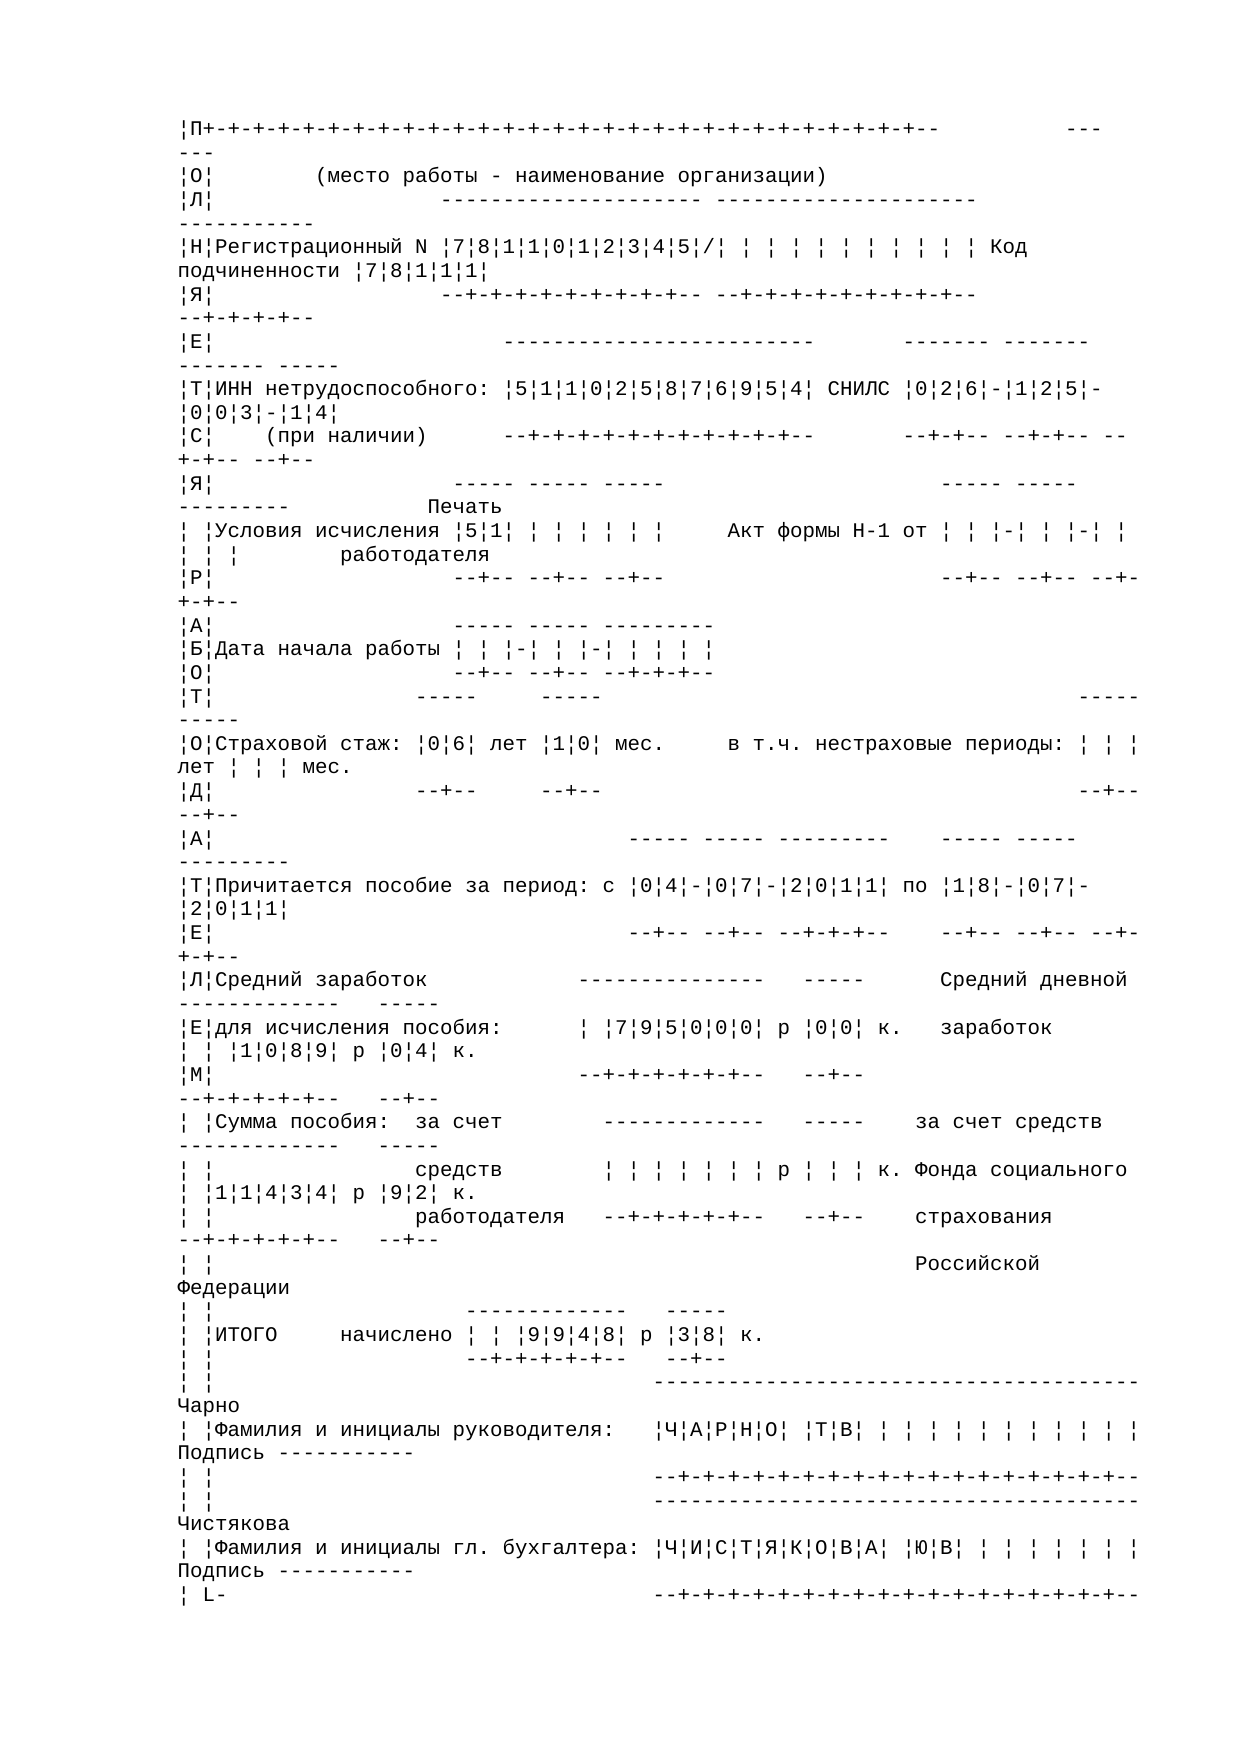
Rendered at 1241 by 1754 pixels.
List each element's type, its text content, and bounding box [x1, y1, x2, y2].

text ¦Я¦ --+-+-+-+-+-+-+-+-+-- --+-+-+-+-+-+-+-+-+-- --+-+-+-+-- [177, 284, 1152, 331]
text ¦С¦ (при наличии) --+-+-+-+-+-+-+-+-+-+-+-- --+-+-- --+-+-- --+-+-- --+-- [177, 426, 1152, 473]
text ¦Е¦для исчисления пособия: ¦ ¦7¦9¦5¦0¦0¦0¦ р ¦0¦0¦ к. заработок ¦ ¦ ¦1¦0¦8¦9¦ р ¦0¦4¦ к. [177, 1017, 1152, 1064]
text ¦ ¦ средств ¦ ¦ ¦ ¦ ¦ ¦ ¦ р ¦ ¦ ¦ к. Фонда социального ¦ ¦1¦1¦4¦3¦4¦ р ¦9¦2¦ к. [177, 1158, 1152, 1206]
text ¦Т¦ ----- ----- ----- ----- [177, 686, 1152, 733]
text ¦ ¦ --+-+-+-+-+-- --+-- [177, 1348, 1152, 1371]
text ¦ L- --+-+-+-+-+-+-+-+-+-+-+-+-+-+-+-+-+-+-- [177, 1584, 1152, 1608]
text ¦ ¦ Российской Федерации [177, 1253, 1152, 1300]
text ¦Н¦Регистрационный N ¦7¦8¦1¦1¦0¦1¦2¦3¦4¦5¦/¦ ¦ ¦ ¦ ¦ ¦ ¦ ¦ ¦ ¦ ¦ Код подчиненности ¦7¦8¦1¦1¦1¦ [177, 236, 1152, 284]
text ¦ ¦ --------------------------------------- Чарно [177, 1371, 1152, 1419]
text ¦Е¦ --+-- --+-- --+-+-+-- --+-- --+-- --+-+-+-- [177, 922, 1152, 969]
text ¦ ¦Фамилия и инициалы руководителя: ¦Ч¦А¦Р¦Н¦О¦ ¦Т¦В¦ ¦ ¦ ¦ ¦ ¦ ¦ ¦ ¦ ¦ ¦ ¦ Подпись ----------- [177, 1419, 1152, 1466]
text ¦Р¦ --+-- --+-- --+-- --+-- --+-- --+-+-+-- [177, 567, 1152, 615]
text ¦Я¦ ----- ----- ----- ----- ----- --------- Печать [177, 473, 1152, 520]
text ¦Б¦Дата начала работы ¦ ¦ ¦-¦ ¦ ¦-¦ ¦ ¦ ¦ ¦ [177, 638, 1152, 662]
text ¦О¦Страховой стаж: ¦0¦6¦ лет ¦1¦0¦ мес. в т.ч. нестраховые периоды: ¦ ¦ ¦ лет ¦ ¦ ¦ мес. [177, 733, 1152, 780]
text ¦Т¦ИНН нетрудоспособного: ¦5¦1¦1¦0¦2¦5¦8¦7¦6¦9¦5¦4¦ СНИЛС ¦0¦2¦6¦-¦1¦2¦5¦-¦0¦0¦3¦-¦1¦4¦ [177, 378, 1152, 426]
text ¦ ¦ ------------- ----- [177, 1300, 1152, 1324]
text ¦Л¦ --------------------- --------------------- ----------- [177, 189, 1152, 236]
text ¦ ¦ работодателя --+-+-+-+-+-- --+-- страхования --+-+-+-+-+-- --+-- [177, 1206, 1152, 1253]
text ¦П+-+-+-+-+-+-+-+-+-+-+-+-+-+-+-+-+-+-+-+-+-+-+-+-+-+-+-+-+-- --- --- [177, 118, 1152, 165]
text ¦О¦ --+-- --+-- --+-+-+-- [177, 662, 1152, 686]
text ¦ ¦Фамилия и инициалы гл. бухгалтера: ¦Ч¦И¦С¦Т¦Я¦К¦О¦В¦А¦ ¦Ю¦В¦ ¦ ¦ ¦ ¦ ¦ ¦ ¦ Подпись ----------- [177, 1537, 1152, 1584]
text ¦Е¦ ------------------------- ------- ------- ------- ----- [177, 331, 1152, 378]
text ¦Т¦Причитается пособие за период: с ¦0¦4¦-¦0¦7¦-¦2¦0¦1¦1¦ по ¦1¦8¦-¦0¦7¦-¦2¦0¦1¦1¦ [177, 875, 1152, 922]
text ¦Л¦Средний заработок --------------- ----- Средний дневной ------------- ----- [177, 969, 1152, 1017]
text ¦ ¦ --------------------------------------- Чистякова [177, 1489, 1152, 1537]
text ¦ ¦ИТОГО начислено ¦ ¦ ¦9¦9¦4¦8¦ р ¦3¦8¦ к. [177, 1324, 1152, 1348]
text ¦ ¦Сумма пособия: за счет ------------- ----- за счет средств ------------- ----- [177, 1111, 1152, 1158]
text ¦А¦ ----- ----- --------- [177, 615, 1152, 638]
text ¦ ¦ --+-+-+-+-+-+-+-+-+-+-+-+-+-+-+-+-+-+-- [177, 1466, 1152, 1489]
text ¦А¦ ----- ----- --------- ----- ----- --------- [177, 827, 1152, 875]
text ¦М¦ --+-+-+-+-+-+-- --+-- --+-+-+-+-+-- --+-- [177, 1064, 1152, 1111]
text ¦ ¦Условия исчисления ¦5¦1¦ ¦ ¦ ¦ ¦ ¦ ¦ Акт формы Н-1 от ¦ ¦ ¦-¦ ¦ ¦-¦ ¦ ¦ ¦ ¦ работодателя [177, 520, 1152, 567]
text ¦О¦ (место работы - наименование организации) [177, 165, 1152, 189]
text ¦Д¦ --+-- --+-- --+-- --+-- [177, 780, 1152, 827]
